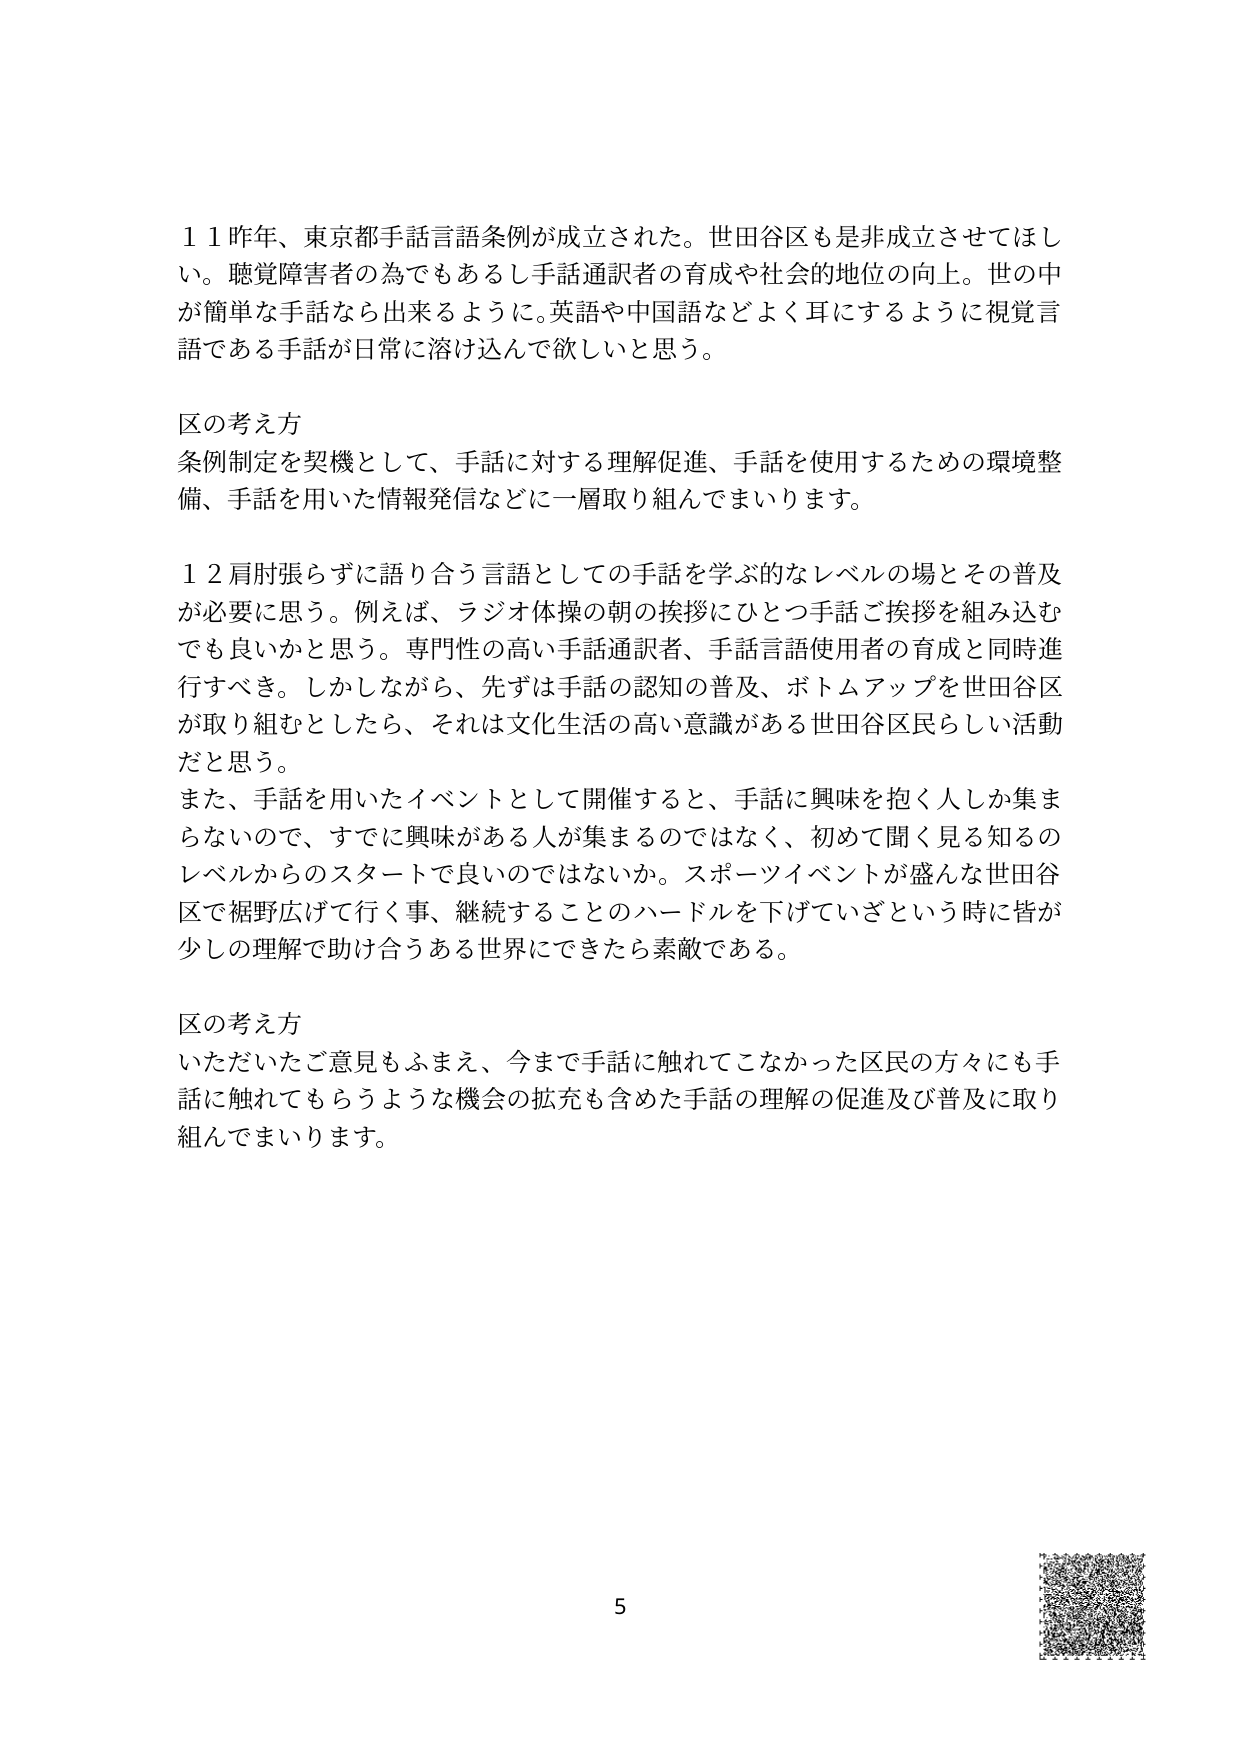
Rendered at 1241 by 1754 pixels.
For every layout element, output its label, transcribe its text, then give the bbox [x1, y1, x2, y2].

text 区の考え方 [177, 1004, 1063, 1042]
picture [1039, 1553, 1146, 1660]
text いただいたご意見もふまえ、今まで手話に触れてこなかった区民の方々にも手話に触れてもらうような機会の拡充も含めた手話の理解の促進及び普及に取り組んでまいります。 [177, 1042, 1063, 1154]
text 区の考え方 [177, 404, 1063, 442]
text また、手話を用いたイベントとして開催すると、手話に興味を抱く人しか集まらないので、すでに興味がある人が集まるのではなく、初めて聞く見る知るのレベルからのスタートで良いのではないか。スポーツイベントが盛んな世田谷区で裾野広げて行く事、継続することのハードルを下げていざという時に皆が少しの理解で助け合うある世界にできたら素敵である。 [177, 779, 1063, 967]
text １２肩肘張らずに語り合う言語としての手話を学ぶ的なレベルの場とその普及が必要に思う。例えば、ラジオ体操の朝の挨拶にひとつ手話ご挨拶を組み込むでも良いかと思う。専門性の高い手話通訳者、手話言語使用者の育成と同時進行すべき。しかしながら、先ずは手話の認知の普及、ボトムアップを世田谷区が取り組むとしたら、それは文化生活の高い意識がある世田谷区民らしい活動だと思う。 [177, 554, 1063, 779]
text １１昨年、東京都手話言語条例が成立された。世田谷区も是非成立させてほしい。聴覚障害者の為でもあるし手話通訳者の育成や社会的地位の向上。世の中が簡単な手話なら出来るように｡英語や中国語などよく耳にするように視覚言語である手話が日常に溶け込んで欲しいと思う。 [177, 217, 1063, 367]
text 条例制定を契機として、手話に対する理解促進、手話を使用するための環境整備、手話を用いた情報発信などに一層取り組んでまいります。 [177, 442, 1063, 517]
